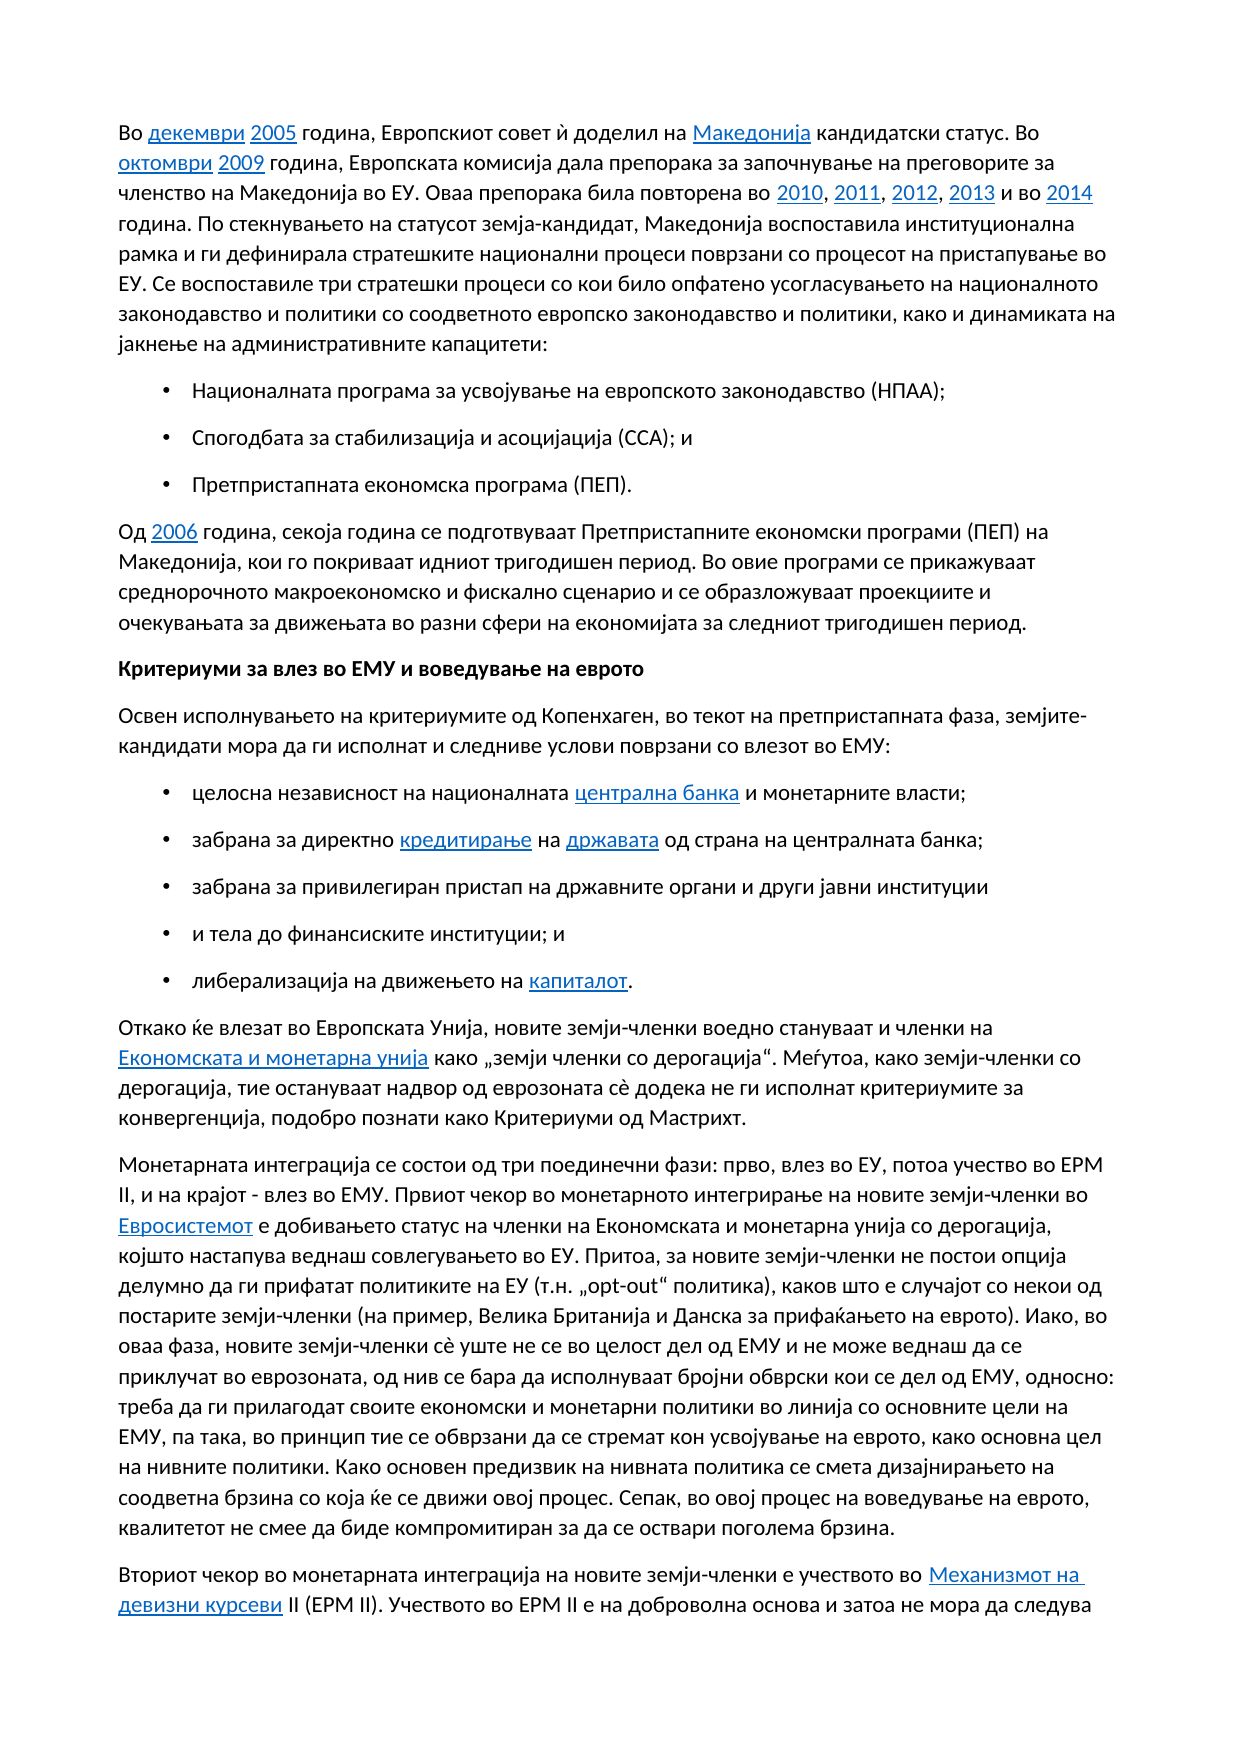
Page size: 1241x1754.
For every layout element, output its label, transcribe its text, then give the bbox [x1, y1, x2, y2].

text Освен исполнувањето на критериумите од Копенхаген, во текот на претпристапната фаза, земјите-кандидати мора да ги исполнат и следниве услови поврзани со влезот во ЕМУ: [118, 701, 1122, 760]
text Критериуми за влез во ЕМУ и воведување на еврото [118, 654, 1122, 683]
list Спогодбата за стабилизација и асоцијација (ССА); и [162, 423, 1122, 451]
list забрана за привилегиран пристап на државните органи и други јавни институции [162, 872, 1122, 900]
list забрана за директно кредитирање на државата од страна на централната банка; [162, 825, 1122, 853]
list Националната програма за усвојување на европското законодавство (НПАА); [162, 376, 1122, 404]
list и тела до финансиските институции; и [162, 919, 1122, 947]
text Монетарната интеграција се состои од три поединечни фази: прво, влез во ЕУ, потоа учество во ЕРМ II, и на крајот - влез во ЕМУ. Првиот чекор во монетарното интегрирање на новите земји-членки во Евросистемот е добивањето статус на членки на Економската и монетарна унија со дерогација, којшто настапува веднаш совлегувањето во ЕУ. Притоа, за новите земји-членки не постои опција делумно да ги прифатат политиките на ЕУ (т.н. „opt-out“ политика), каков што е случајот со некои од постарите земји-членки (на пример, Велика Британија и Данска за прифаќањето на еврото). Иако, во оваа фаза, новите земји-членки сè уште не се во целост дел од ЕМУ и не може веднаш да се приклучат во еврозоната, од нив се бара да исполнуваат бројни обврски кои се дел од ЕМУ, односно: треба да ги прилагодат своите економски и монетарни политики во линија со основните цели на ЕМУ, па така, во принцип тие се обврзани да се стремат кон усвојување на еврото, како основна цел на нивните политики. Како основен предизвик на нивната политика се смета дизајнирањето на соодветна брзина со која ќе се движи овој процес. Сепак, во овој процес на воведување на еврото, квалитетот не смее да биде компромитиран за да се оствари поголема брзина. [118, 1150, 1122, 1541]
text Во декември 2005 година, Европскиот совет ѝ доделил на Македонија кандидатски статус. Во октомври 2009 година, Европската комисија дала препорака за започнување на преговорите за членство на Македонија во ЕУ. Оваа препорака била повторена во 2010, 2011, 2012, 2013 и во 2014 година. По стекнувањето на статусот земја-кандидат, Македонија воспоставила институционална рамка и ги дефинирала стратешките национални процеси поврзани со процесот на пристапување во ЕУ. Се воспоставиле три стратешки процеси со кои било опфатено усогласувањето на националното законодавство и политики со соодветното европско законодавство и политики, како и динамиката на јакнење на административните капацитети: [118, 118, 1122, 358]
list целосна независност на националната централна банка и монетарните власти; [162, 778, 1122, 807]
list Претпристапната економска програма (ПЕП). [162, 470, 1122, 498]
text Од 2006 година, секоја година се подготвуваат Претпристапните економски програми (ПЕП) на Македонија, кои го покриваат идниот тригодишен период. Во овие програми се прикажуваат среднорочното макроекономско и фискално сценарио и се образложуваат проекциите и очекувањата за движењата во разни сфери на економијата за следниот тригодишен период. [118, 517, 1122, 636]
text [118, 1560, 1122, 1618]
text Откако ќе влезат во Европската Унија, новите земји-членки воедно стануваат и членки на Економската и монетарна унија како „земји членки со дерогација“. Меѓутоа, како земји-членки со дерогација, тие остануваат надвор од еврозоната сè додека не ги исполнат критериумите за конвергенција, подобро познати како Критериуми од Мастрихт. [118, 1013, 1122, 1132]
list либерализација на движењето на капиталот. [162, 966, 1122, 994]
